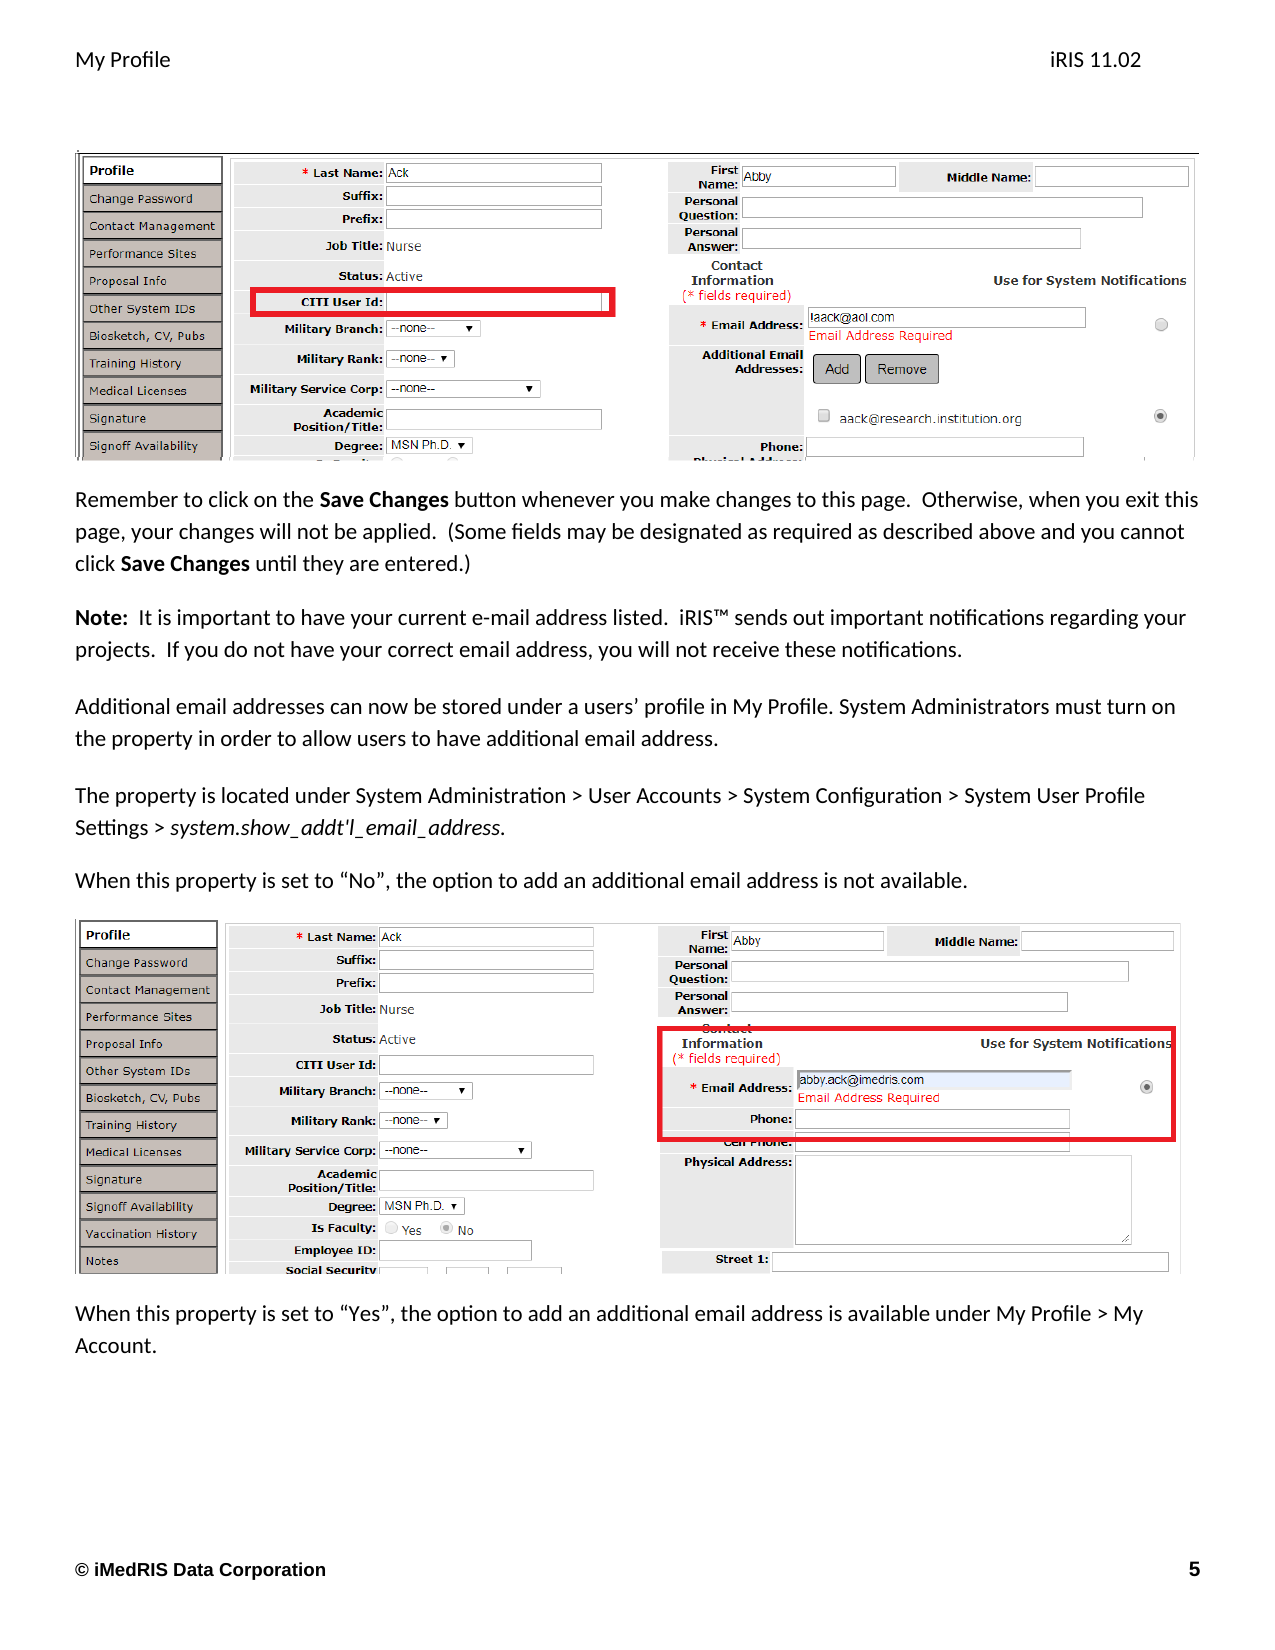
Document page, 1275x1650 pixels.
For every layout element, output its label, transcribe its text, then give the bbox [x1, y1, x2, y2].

picture [75, 919, 1200, 1274]
text Additional email addresses can now be stored under a users’ profile in My Profile. System Administrators must turn on the property in order to allow users to have additional email address. [75, 692, 1200, 752]
text When this property is set to “No”, the option to add an additional email address is not available. [75, 867, 1200, 894]
picture [75, 150, 1200, 461]
text Note: It is important to have your current e-mail address listed. iRIS™ sends out important notifications regarding your projects. If you do not have your correct email address, you will not receive these notifications. [75, 603, 1200, 663]
text Remember to click on the Save Changes button whenever you make changes to this page. Otherwise, when you exit this page, your changes will not be applied. (Some fields may be designated as required as described above and you cannot click Save Changes until they are entered.) [75, 485, 1200, 578]
text When this property is set to “Yes”, the option to add an additional email address is available under My Profile > My Account. [75, 1299, 1200, 1359]
text The property is located under System Administration > User Accounts > System Configuration > System User Profile Settings > system.show_addt'l_email_address. [75, 781, 1200, 842]
